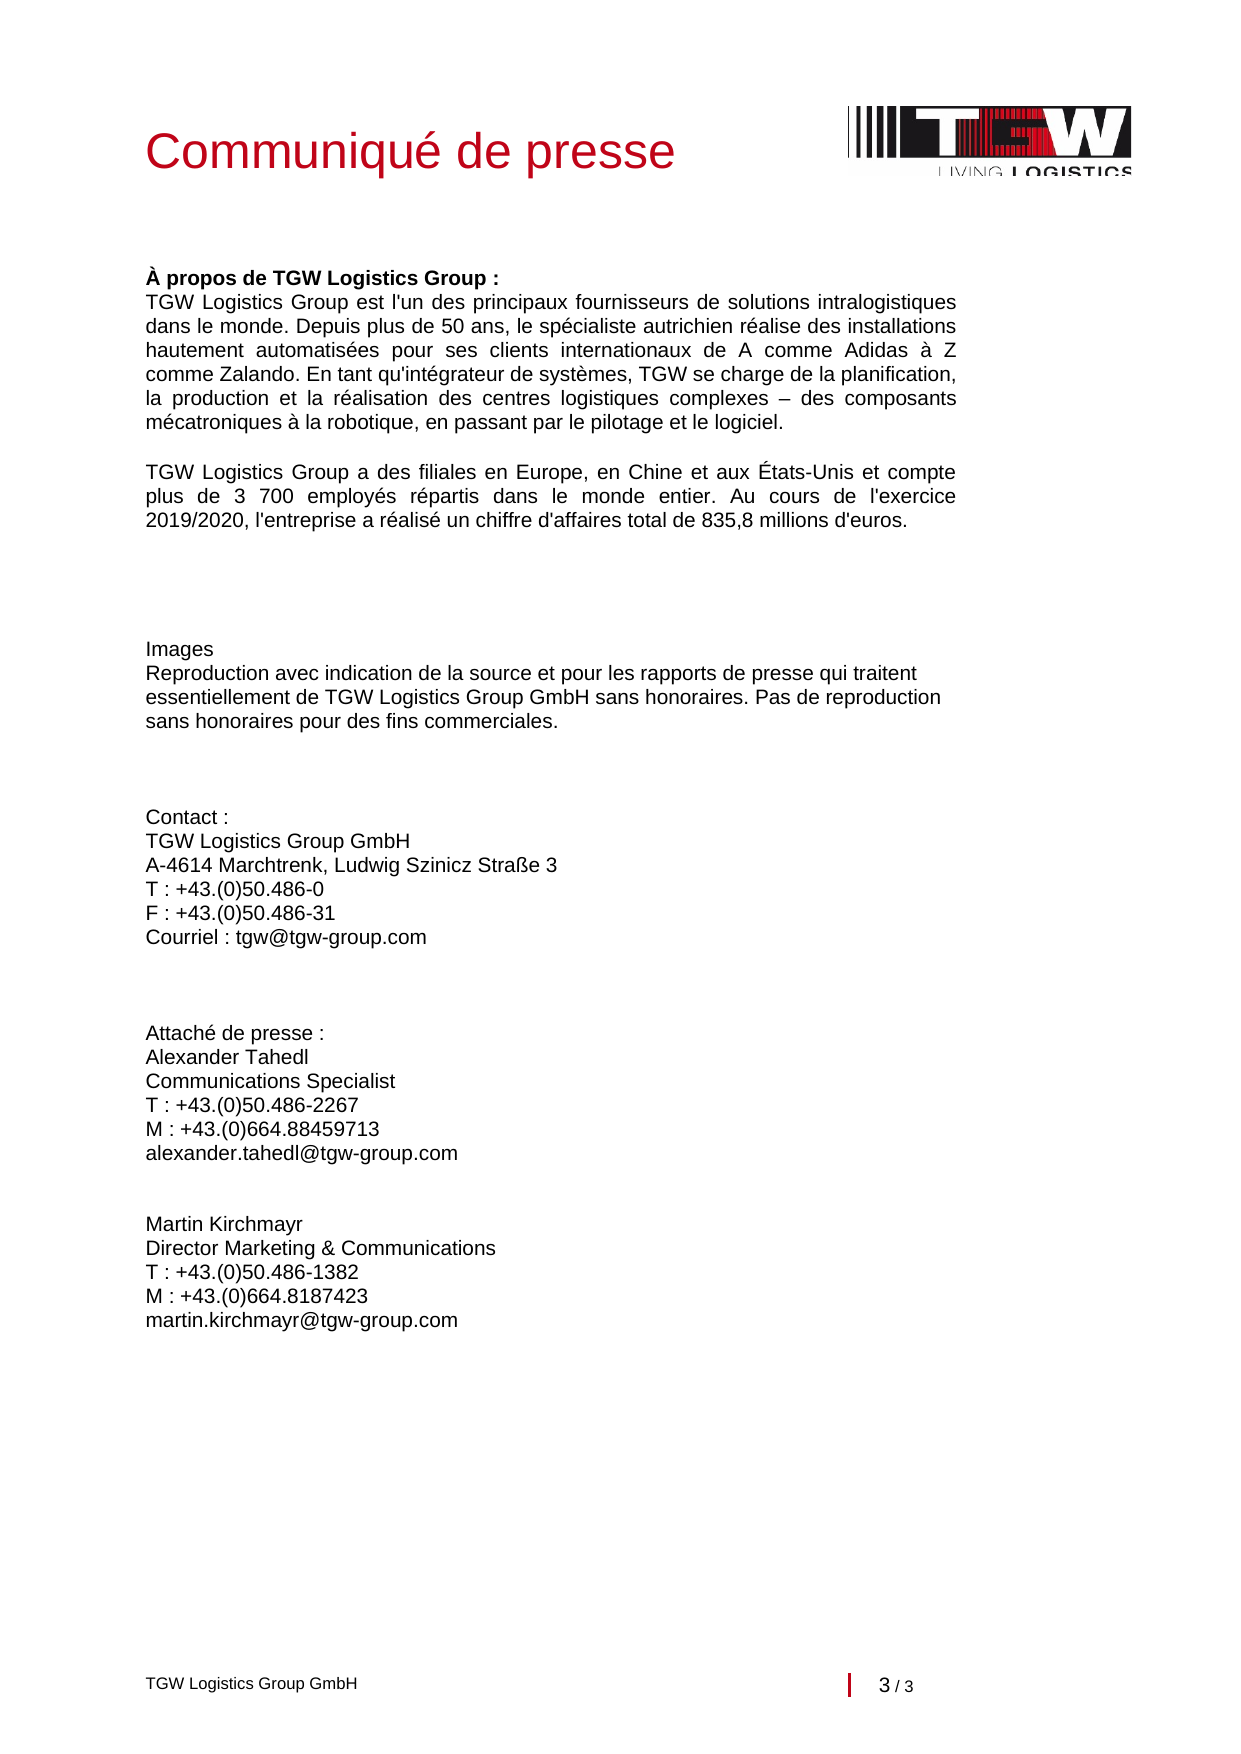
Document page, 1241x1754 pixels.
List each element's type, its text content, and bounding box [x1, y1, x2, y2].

text M : +43.(0)664.8187423 [145, 1284, 1017, 1308]
text À propos de TGW Logistics Group : [145, 266, 957, 290]
text M : +43.(0)664.88459713 [145, 1116, 1017, 1140]
text T : +43.(0)50.486-0 [145, 877, 1017, 901]
text TGW Logistics Group GmbH [145, 829, 1017, 853]
text T : +43.(0)50.486-2267 [145, 1092, 1017, 1116]
text Images [145, 637, 1017, 661]
text Reproduction avec indication de la source et pour les rapports de presse qui traitent essentiellement de TGW Logistics Group GmbH sans honoraires. Pas de reproduction sans honoraires pour des fins commerciales. [145, 661, 972, 733]
text Contact : [145, 805, 1017, 829]
text A-4614 Marchtrenk, Ludwig Szinicz Straße 3 [145, 853, 1017, 877]
text martin.kirchmayr@tgw-group.com [145, 1308, 1017, 1332]
text Martin Kirchmayr [145, 1212, 1017, 1236]
text F : +43.(0)50.486-31 [145, 901, 1017, 925]
text TGW Logistics Group est l'un des principaux fournisseurs de solutions intralogistiques dans le monde. Depuis plus de 50 ans, le spécialiste autrichien réalise des installations hautement automatisées pour ses clients internationaux de A comme Adidas à Z comme Zalando. En tant qu'intégrateur de systèmes, TGW se charge de la planification, la production et la réalisation des centres logistiques complexes – des composants mécatroniques à la robotique, en passant par le pilotage et le logiciel. [145, 290, 957, 433]
text Director Marketing & Communications [145, 1236, 1017, 1260]
text Alexander Tahedl [145, 1044, 1017, 1068]
text T : +43.(0)50.486-1382 [145, 1260, 1017, 1284]
picture [846, 106, 1132, 176]
text Communications Specialist [145, 1068, 1017, 1092]
text alexander.tahedl@tgw-group.com [145, 1140, 1017, 1164]
text Attaché de presse : [145, 1021, 1017, 1044]
text Courriel : tgw@tgw-group.com [145, 925, 1017, 949]
text TGW Logistics Group a des filiales en Europe, en Chine et aux États-Unis et compte plus de 3 700 employés répartis dans le monde entier. Au cours de l'exercice 2019/2020, l'entreprise a réalisé un chiffre d'affaires total de 835,8 millions d'euros. [145, 460, 957, 532]
